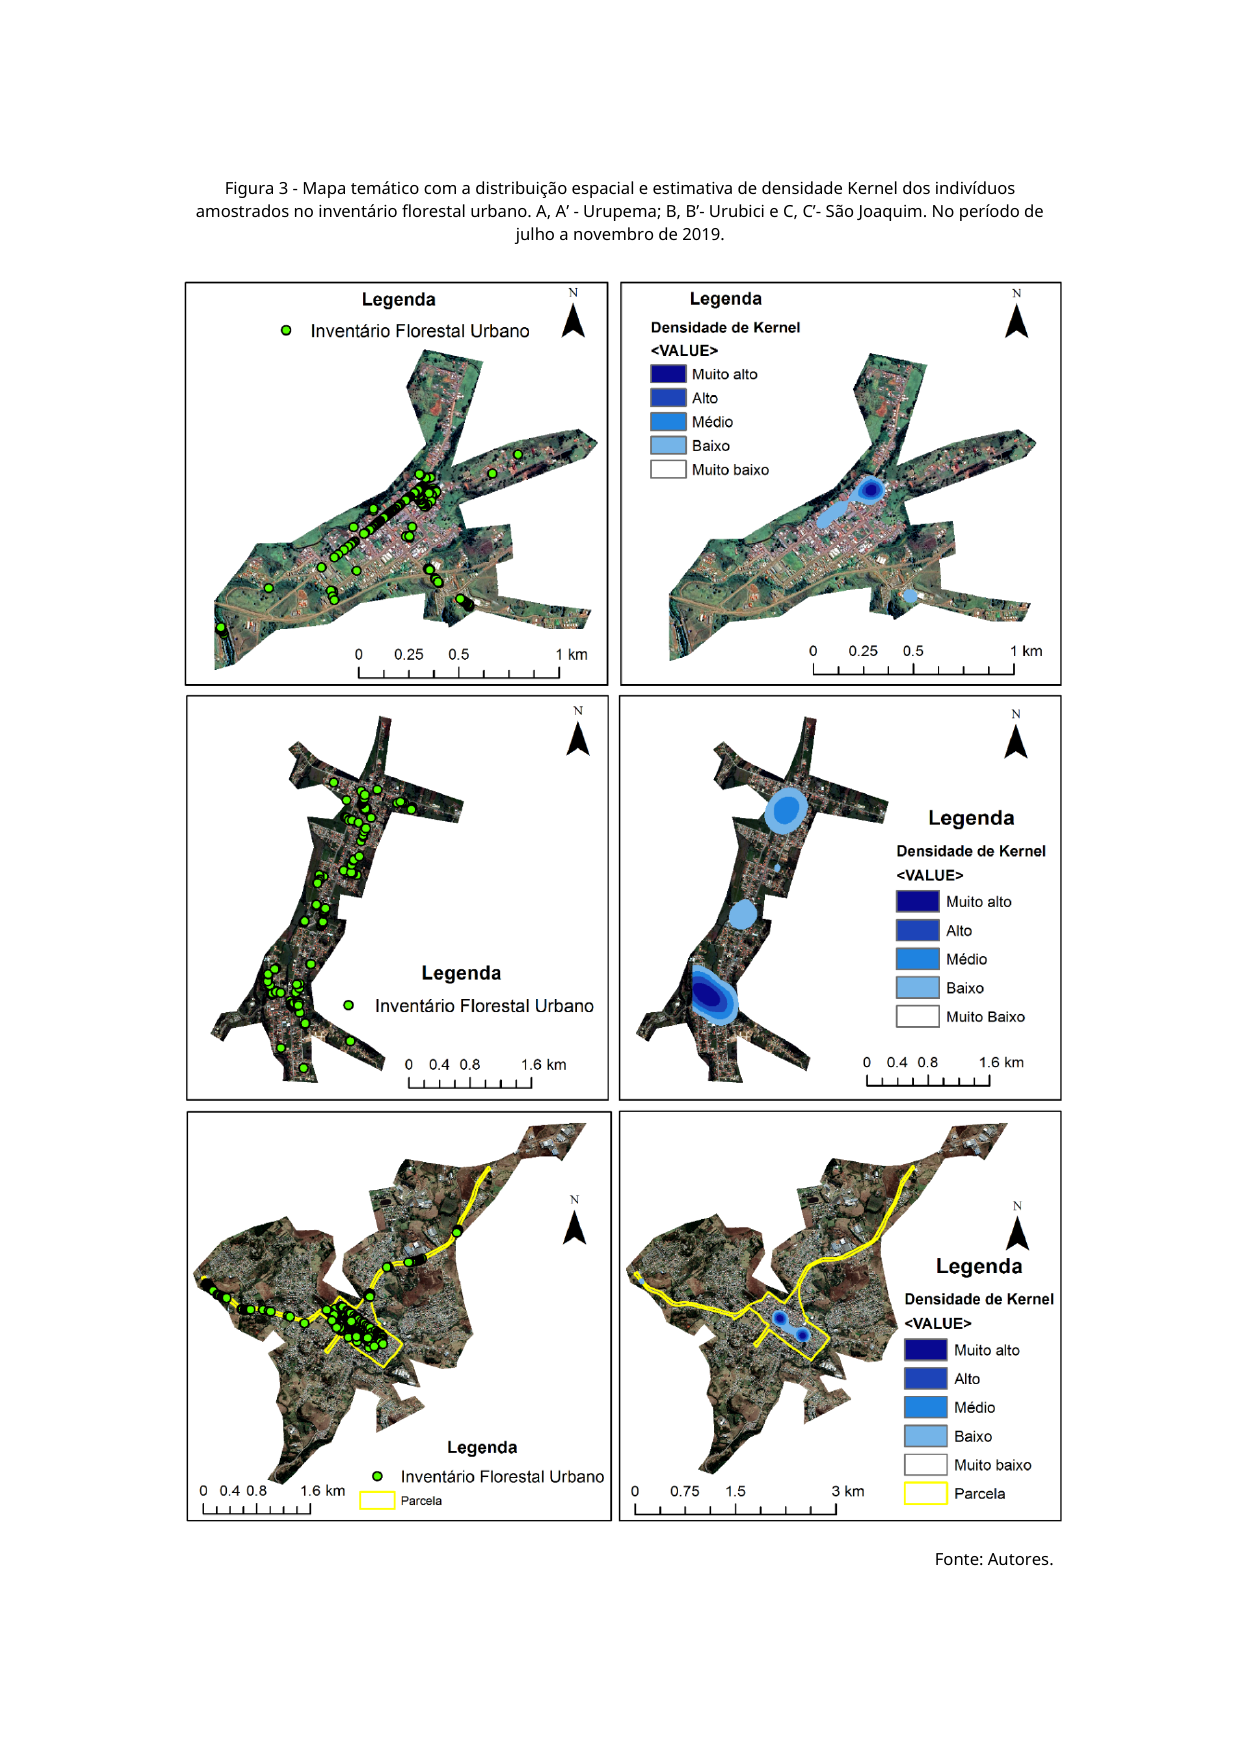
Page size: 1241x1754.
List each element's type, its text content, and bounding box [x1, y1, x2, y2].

text Fonte: Autores. [177, 1546, 1053, 1570]
picture [177, 274, 1064, 1546]
text Figura 3 - Mapa temático com a distribuição espacial e estimativa de densidade Kernel dos indivíduos amostrados no inventário florestal urbano. A, A’ - Urupema; B, B’- Urubici e C, C’- São Joaquim. No período de julho a novembro de 2019. [177, 177, 1063, 245]
